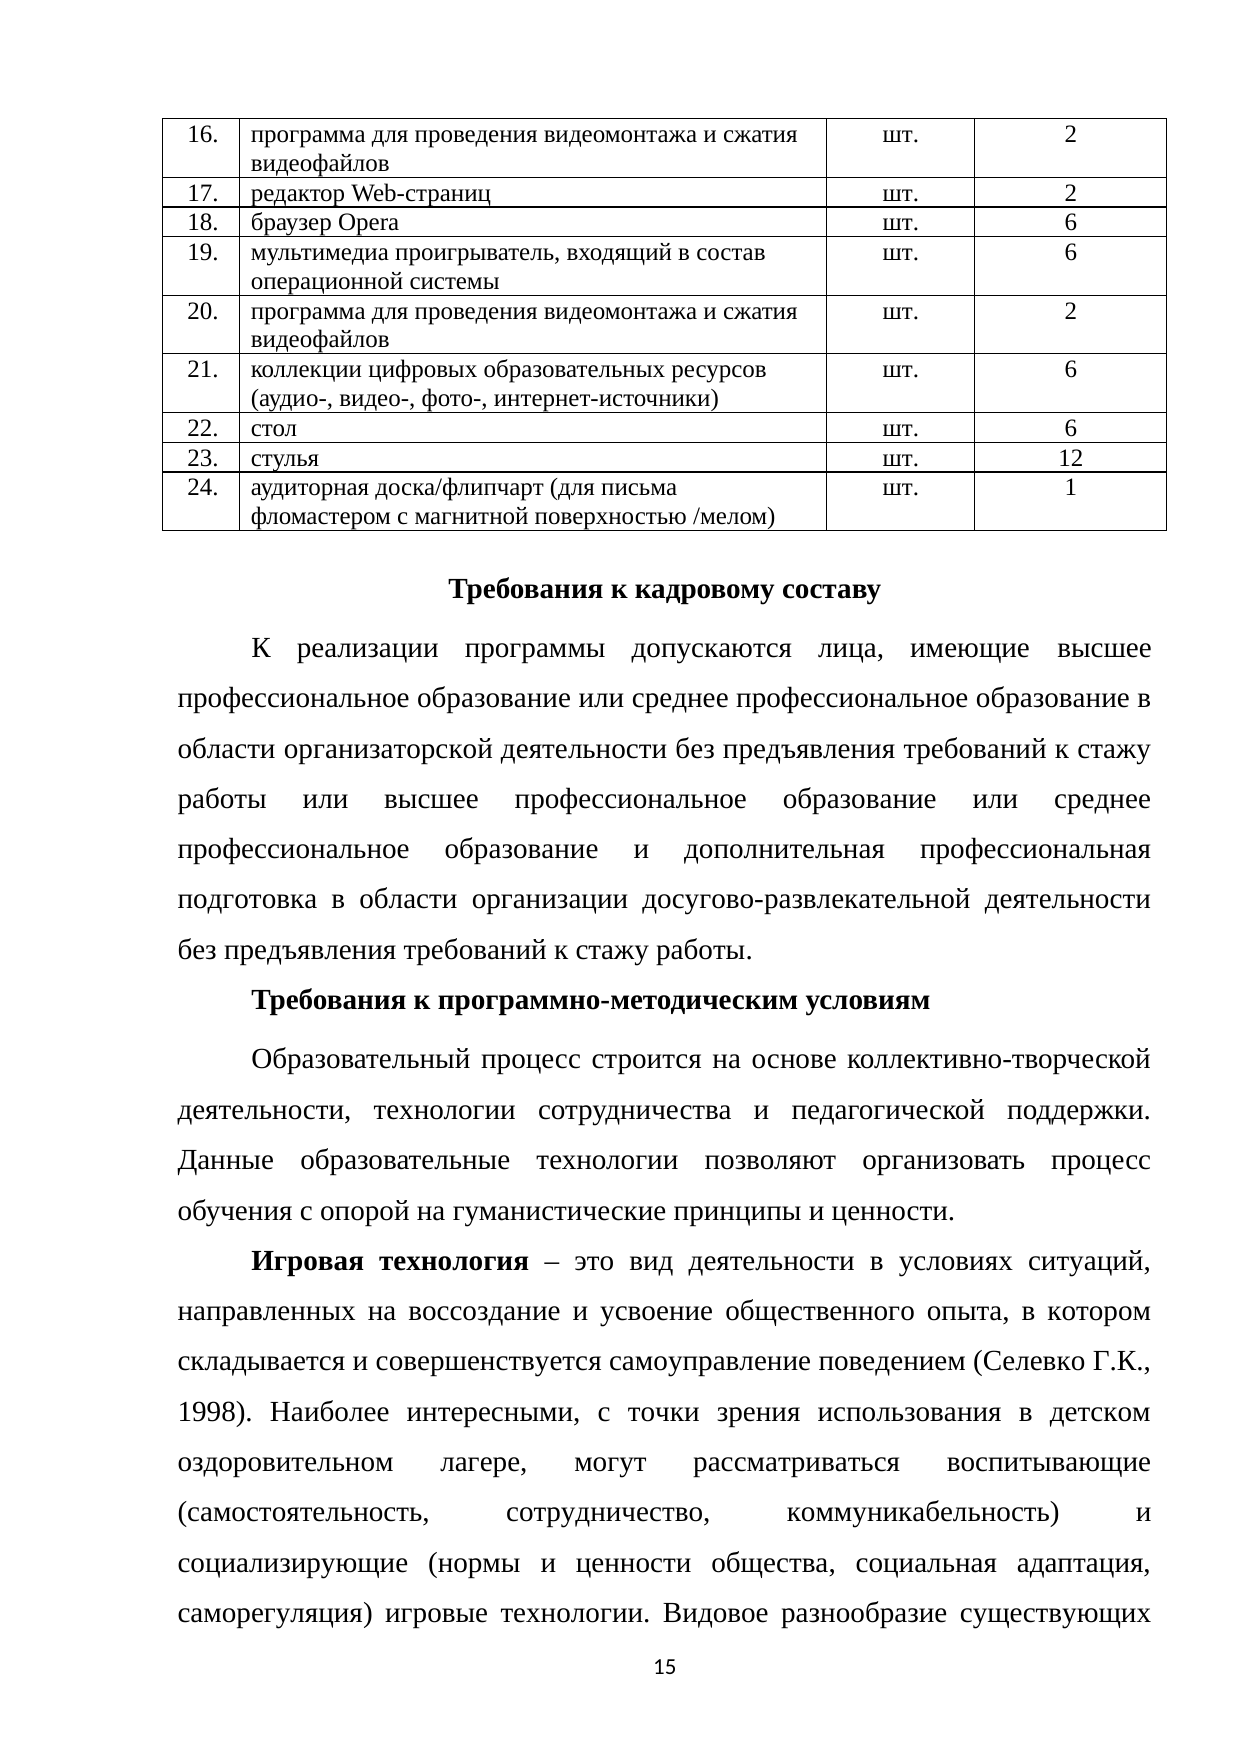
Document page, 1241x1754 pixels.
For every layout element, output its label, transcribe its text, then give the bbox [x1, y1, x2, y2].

table_cell 1 [975, 473, 1166, 530]
table_cell шт. [827, 296, 974, 353]
table_cell [163, 178, 239, 206]
table_cell [163, 443, 239, 471]
table_cell 6 [975, 354, 1166, 412]
table_cell 2 [975, 178, 1166, 206]
table_cell редактор Web-страниц [240, 178, 826, 206]
table_cell программа для проведения видеомонтажа и сжатия видеофайлов [240, 119, 826, 177]
text К реализации программы допускаются лица, имеющие высшее профессиональное образование или среднее профессиональное образование в области организаторской деятельности без предъявления требований к стажу работы или высшее профессиональное образование или среднее профессиональное образование и дополнительная профессиональная подготовка в области организации досугово-развлекательной деятельности без предъявления требований к стажу работы. [177, 630, 1152, 966]
table_cell 6 [975, 237, 1166, 295]
table_cell программа для проведения видеомонтажа и сжатия видеофайлов [240, 296, 826, 353]
table_cell шт. [827, 208, 974, 236]
table_cell [163, 119, 239, 177]
table_cell стулья [240, 443, 826, 471]
table_cell аудиторная доска/флипчарт (для письма фломастером с магнитной поверхностью /мелом) [240, 473, 826, 530]
table_cell шт. [827, 237, 974, 295]
table_cell [163, 413, 239, 442]
table_cell 2 [975, 119, 1166, 177]
text Требования к кадровому составу [177, 571, 1152, 604]
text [177, 1243, 1152, 1629]
table_cell [163, 237, 239, 295]
table_cell 6 [975, 413, 1166, 442]
table_cell 6 [975, 208, 1166, 236]
table_cell шт. [827, 178, 974, 206]
table_cell браузер Opera [240, 208, 826, 236]
table_cell коллекции цифровых образовательных ресурсов (аудио-, видео-, фото-, интернет-источники) [240, 354, 826, 412]
table_cell шт. [827, 354, 974, 412]
table_cell 12 [975, 443, 1166, 471]
table_cell 2 [975, 296, 1166, 353]
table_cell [240, 237, 826, 295]
text Требования к программно-методическим условиям [177, 982, 1152, 1016]
table_cell шт. [827, 413, 974, 442]
table_cell [163, 208, 239, 236]
table_cell [163, 296, 239, 353]
table_cell шт. [827, 473, 974, 530]
table_cell [163, 473, 239, 530]
table_cell шт. [827, 119, 974, 177]
table_cell шт. [827, 443, 974, 471]
table_cell [163, 354, 239, 412]
text Образовательный процесс строится на основе коллективно-творческой деятельности, технологии сотрудничества и педагогической поддержки. Данные образовательные технологии позволяют организовать процесс обучения с опорой на гуманистические принципы и ценности. [177, 1042, 1152, 1226]
table_cell стол [240, 413, 826, 442]
